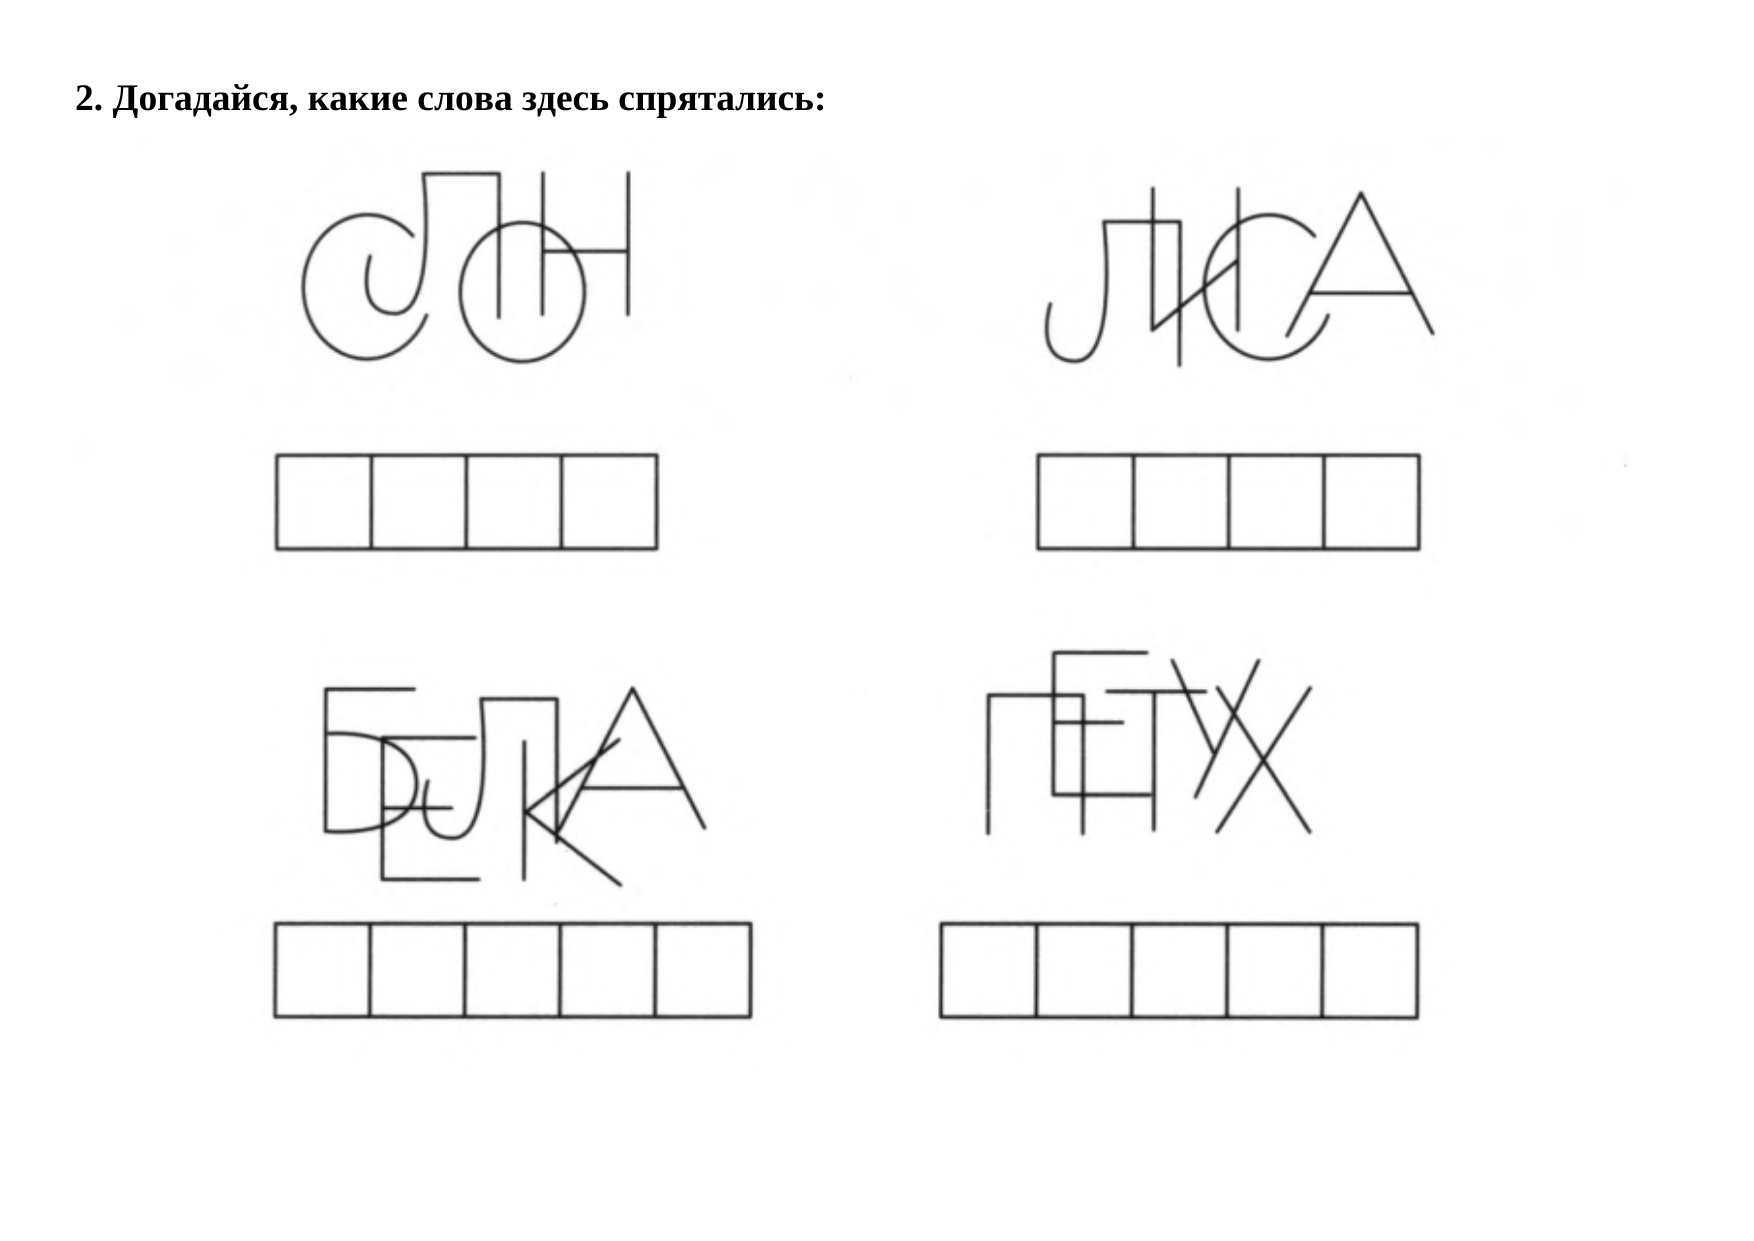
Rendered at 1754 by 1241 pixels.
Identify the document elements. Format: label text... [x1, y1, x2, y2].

text 2. Догадайся, какие слова здесь спрятались: [75, 75, 1679, 118]
picture [75, 138, 1650, 1084]
